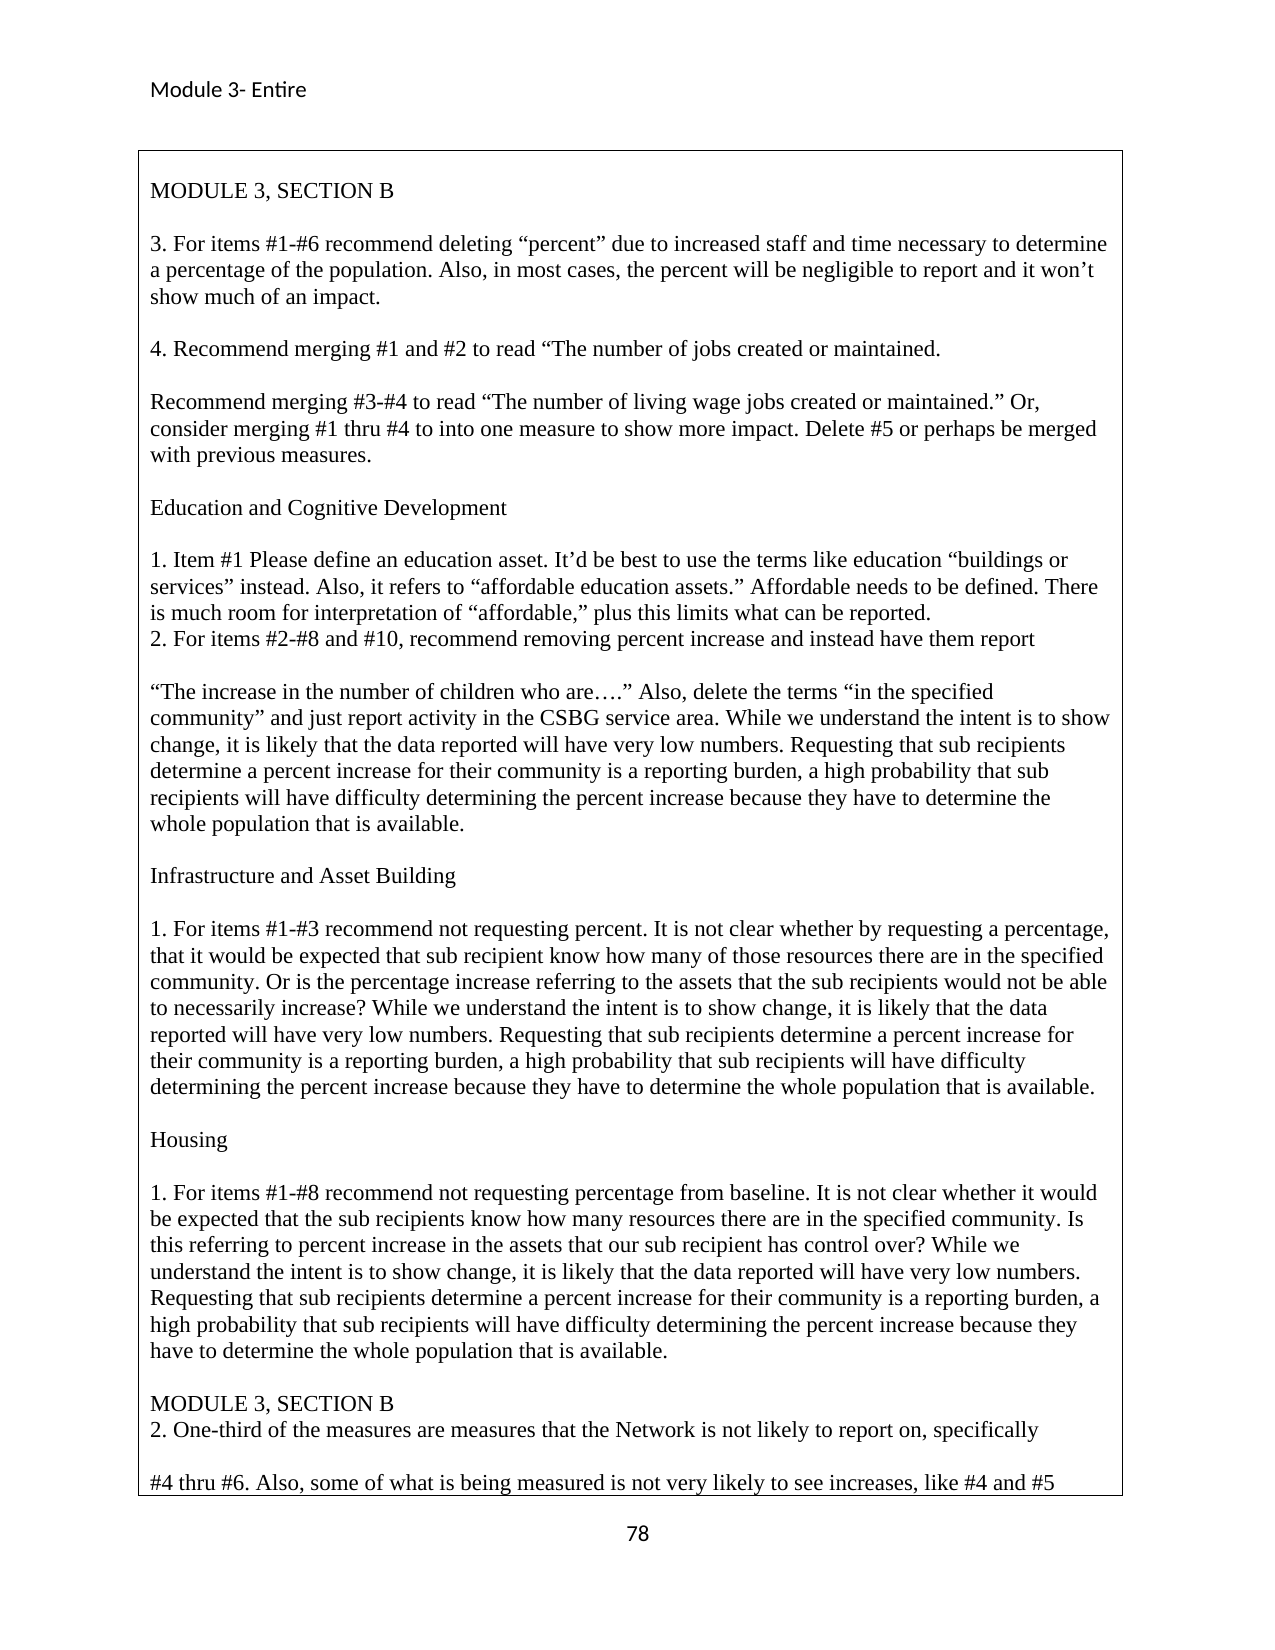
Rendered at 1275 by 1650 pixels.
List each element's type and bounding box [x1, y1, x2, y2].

table_cell [139, 151, 1122, 1495]
